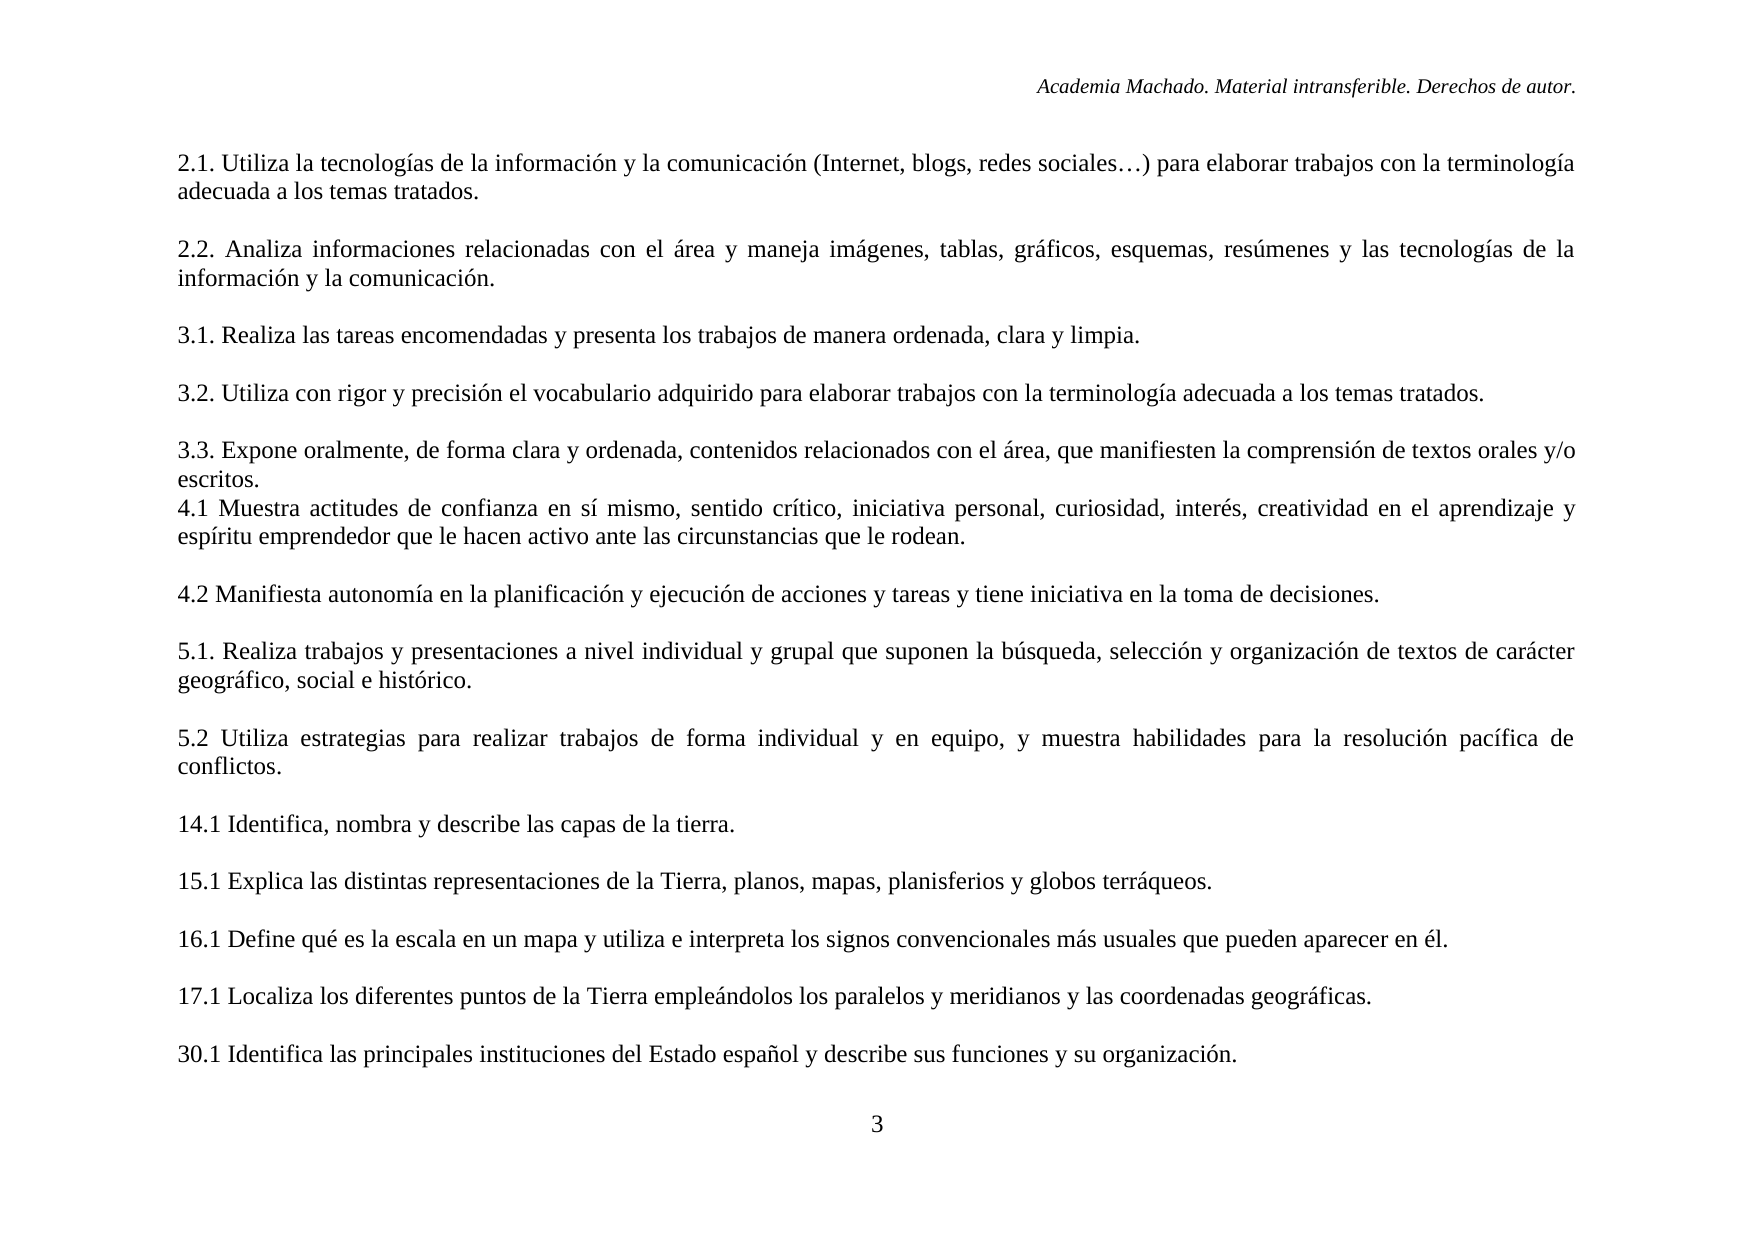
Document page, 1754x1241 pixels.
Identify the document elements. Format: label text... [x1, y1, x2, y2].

text 2.2. Analiza informaciones relacionadas con el área y maneja imágenes, tablas, gráficos, esquemas, resúmenes y las tecnologías de la información y la comunicación. [177, 234, 1577, 291]
text 2.1. Utiliza la tecnologías de la información y la comunicación (Internet, blogs, redes sociales…) para elaborar trabajos con la terminología adecuada a los temas tratados. [177, 148, 1577, 205]
text 4.1 Muestra actitudes de confianza en sí mismo, sentido crítico, iniciativa personal, curiosidad, interés, creatividad en el aprendizaje y espíritu emprendedor que le hacen activo ante las circunstancias que le rodean. [177, 493, 1577, 550]
text 5.2 Utiliza estrategias para realizar trabajos de forma individual y en equipo, y muestra habilidades para la resolución pacífica de conflictos. [177, 723, 1577, 780]
text 3.2. Utiliza con rigor y precisión el vocabulario adquirido para elaborar trabajos con la terminología adecuada a los temas tratados. [177, 378, 1577, 406]
text 4.2 Manifiesta autonomía en la planificación y ejecución de acciones y tareas y tiene iniciativa en la toma de decisiones. [177, 579, 1577, 608]
text 3.3. Expone oralmente, de forma clara y ordenada, contenidos relacionados con el área, que manifiesten la comprensión de textos orales y/o escritos. [177, 435, 1577, 493]
text 14.1 Identifica, nombra y describe las capas de la tierra. [177, 809, 1577, 838]
text 3.1. Realiza las tareas encomendadas y presenta los trabajos de manera ordenada, clara y limpia. [177, 320, 1577, 349]
text 5.1. Realiza trabajos y presentaciones a nivel individual y grupal que suponen la búsqueda, selección y organización de textos de carácter geográfico, social e histórico. [177, 636, 1577, 694]
text 30.1 Identifica las principales instituciones del Estado español y describe sus funciones y su organización. [177, 1039, 1577, 1068]
text 17.1 Localiza los diferentes puntos de la Tierra empleándolos los paralelos y meridianos y las coordenadas geográficas. [177, 981, 1577, 1010]
text 16.1 Define qué es la escala en un mapa y utiliza e interpreta los signos convencionales más usuales que pueden aparecer en él. [177, 924, 1577, 953]
text 15.1 Explica las distintas representaciones de la Tierra, planos, mapas, planisferios y globos terráqueos. [177, 866, 1577, 895]
